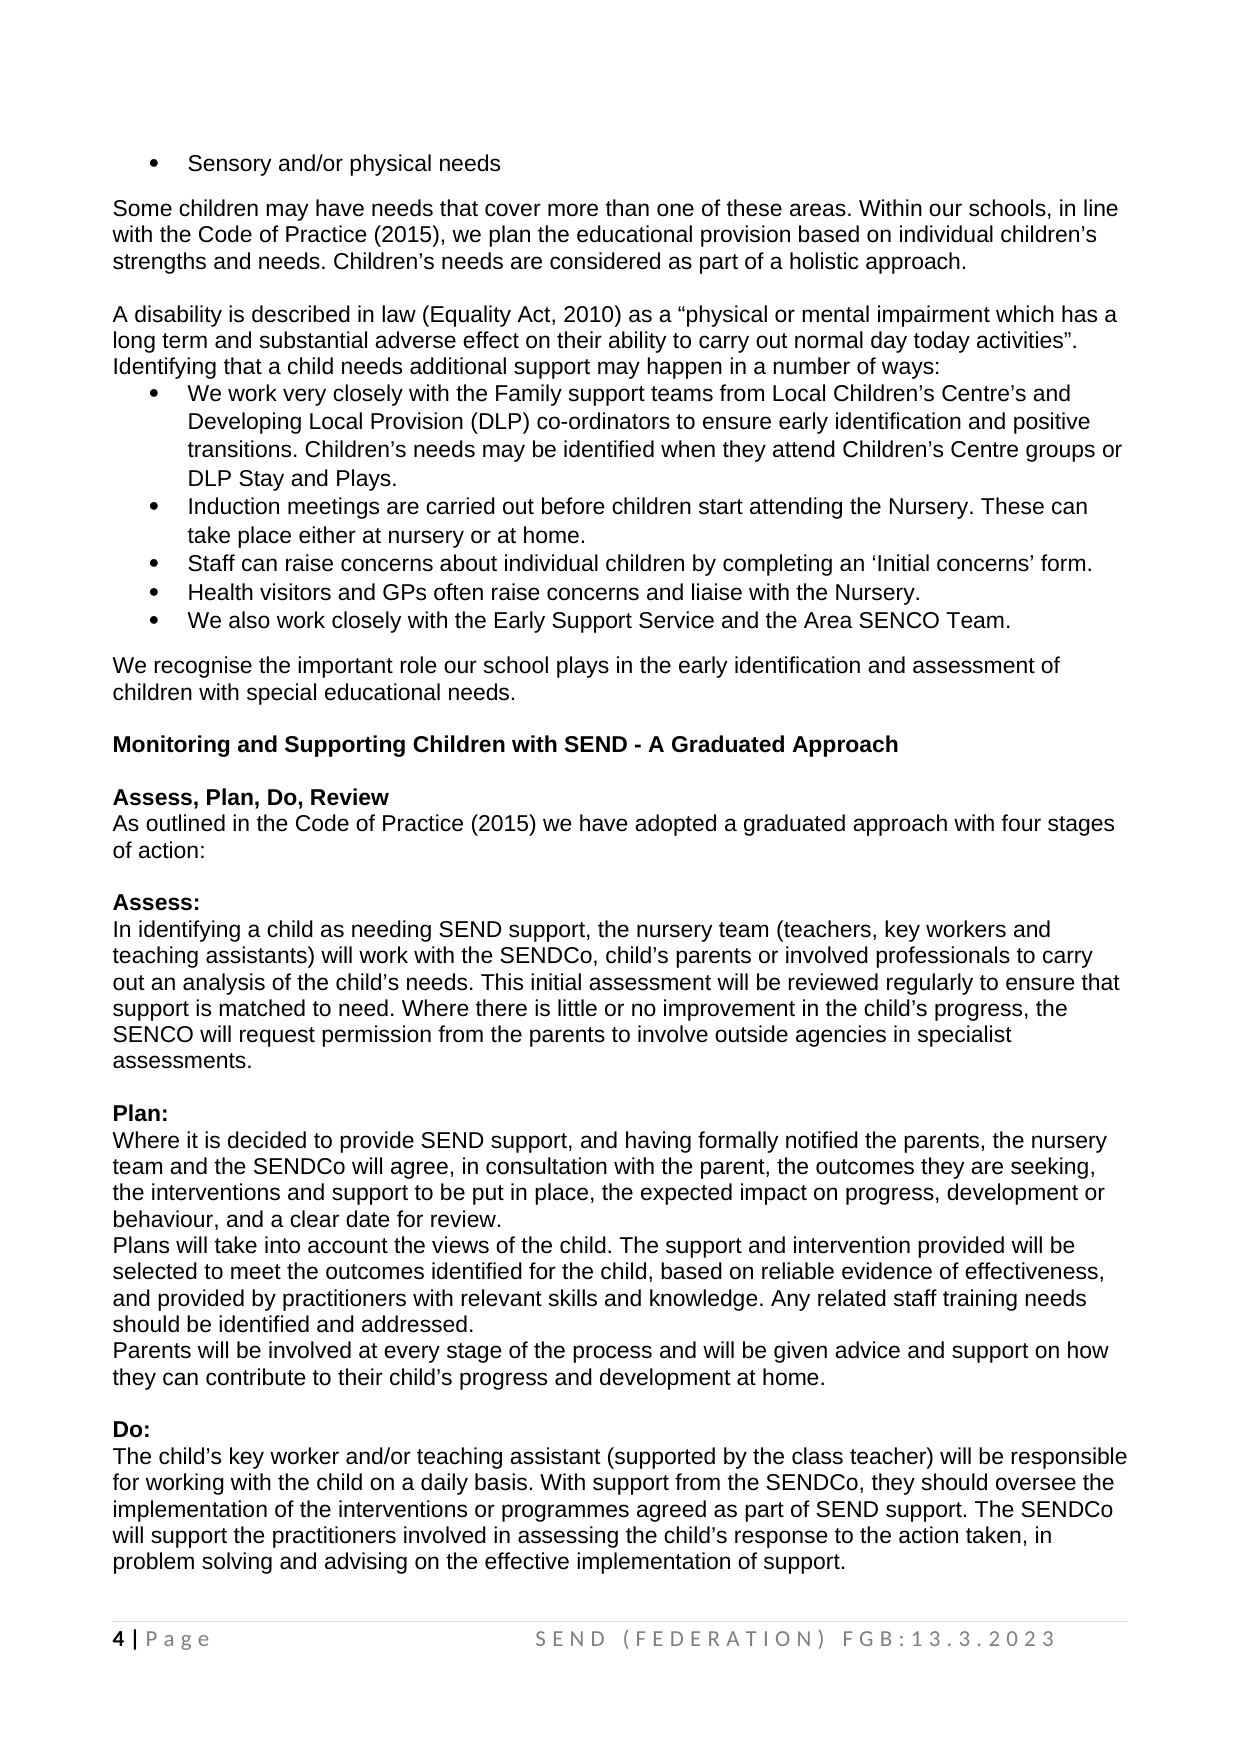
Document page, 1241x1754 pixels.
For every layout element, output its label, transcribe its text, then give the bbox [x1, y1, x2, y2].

text We recognise the important role our school plays in the early identification and assessment of children with special educational needs. [112, 652, 1128, 705]
text Monitoring and Supporting Children with SEND - A Graduated Approach [112, 731, 1128, 758]
text A disability is described in law (Equality Act, 2010) as a “physical or mental impairment which has a long term and substantial adverse effect on their ability to carry out normal day today activities”. [112, 301, 1128, 353]
list Induction meetings are carried out before children start attending the Nursery. These can take place either at nursery or at home. [150, 493, 1128, 548]
text Parents will be involved at every stage of the process and will be given advice and support on how they can contribute to their child’s progress and development at home. [112, 1337, 1128, 1390]
list Staff can raise concerns about individual children by completing an ‘Initial concerns’ form. [150, 550, 1128, 577]
list Sensory and/or physical needs [150, 150, 1128, 176]
list We also work closely with the Early Support Service and the Area SENCO Team. [150, 607, 1128, 633]
list We work very closely with the Family support teams from Local Children’s Centre’s and Developing Local Provision (DLP) co-ordinators to ensure early identification and positive transitions. Children’s needs may be identified when they attend Children’s Centre groups or DLP Stay and Plays. [150, 379, 1128, 491]
text Plan: [112, 1100, 1128, 1127]
text As outlined in the Code of Practice (2015) we have adopted a graduated approach with four stages of action: [112, 810, 1128, 863]
text Assess, Plan, Do, Review [112, 784, 1128, 810]
text Where it is decided to provide SEND support, and having formally notified the parents, the nursery team and the SENDCo will agree, in consultation with the parent, the outcomes they are seeking, the interventions and support to be put in place, the expected impact on progress, development or behaviour, and a clear date for review. [112, 1127, 1128, 1232]
text In identifying a child as needing SEND support, the nursery team (teachers, key workers and teaching assistants) will work with the SENDCo, child’s parents or involved professionals to carry out an analysis of the child’s needs. This initial assessment will be reviewed regularly to ensure that support is matched to need. Where there is little or no improvement in the child’s progress, the SENCO will request permission from the parents to involve outside agencies in specialist assessments. [112, 916, 1128, 1074]
text Plans will take into account the views of the child. The support and intervention provided will be selected to meet the outcomes identified for the child, based on reliable evidence of effectiveness, and provided by practitioners with relevant skills and knowledge. Any related staff training needs should be identified and addressed. [112, 1232, 1128, 1337]
text Some children may have needs that cover more than one of these areas. Within our schools, in line with the Code of Practice (2015), we plan the educational provision based on individual children’s strengths and needs. Children’s needs are considered as part of a holistic approach. [112, 195, 1128, 274]
text The child’s key worker and/or teaching assistant (supported by the class teacher) will be responsible for working with the child on a daily basis. With support from the SENDCo, they should oversee the implementation of the interventions or programmes agreed as part of SEND support. The SENDCo will support the practitioners involved in assessing the child’s response to the action taken, in problem solving and advising on the effective implementation of support. [112, 1443, 1128, 1574]
text Assess: [112, 889, 1128, 916]
text Identifying that a child needs additional support may happen in a number of ways: [112, 353, 1128, 379]
text Do: [112, 1416, 1128, 1443]
list Health visitors and GPs often raise concerns and liaise with the Nursery. [150, 579, 1128, 605]
